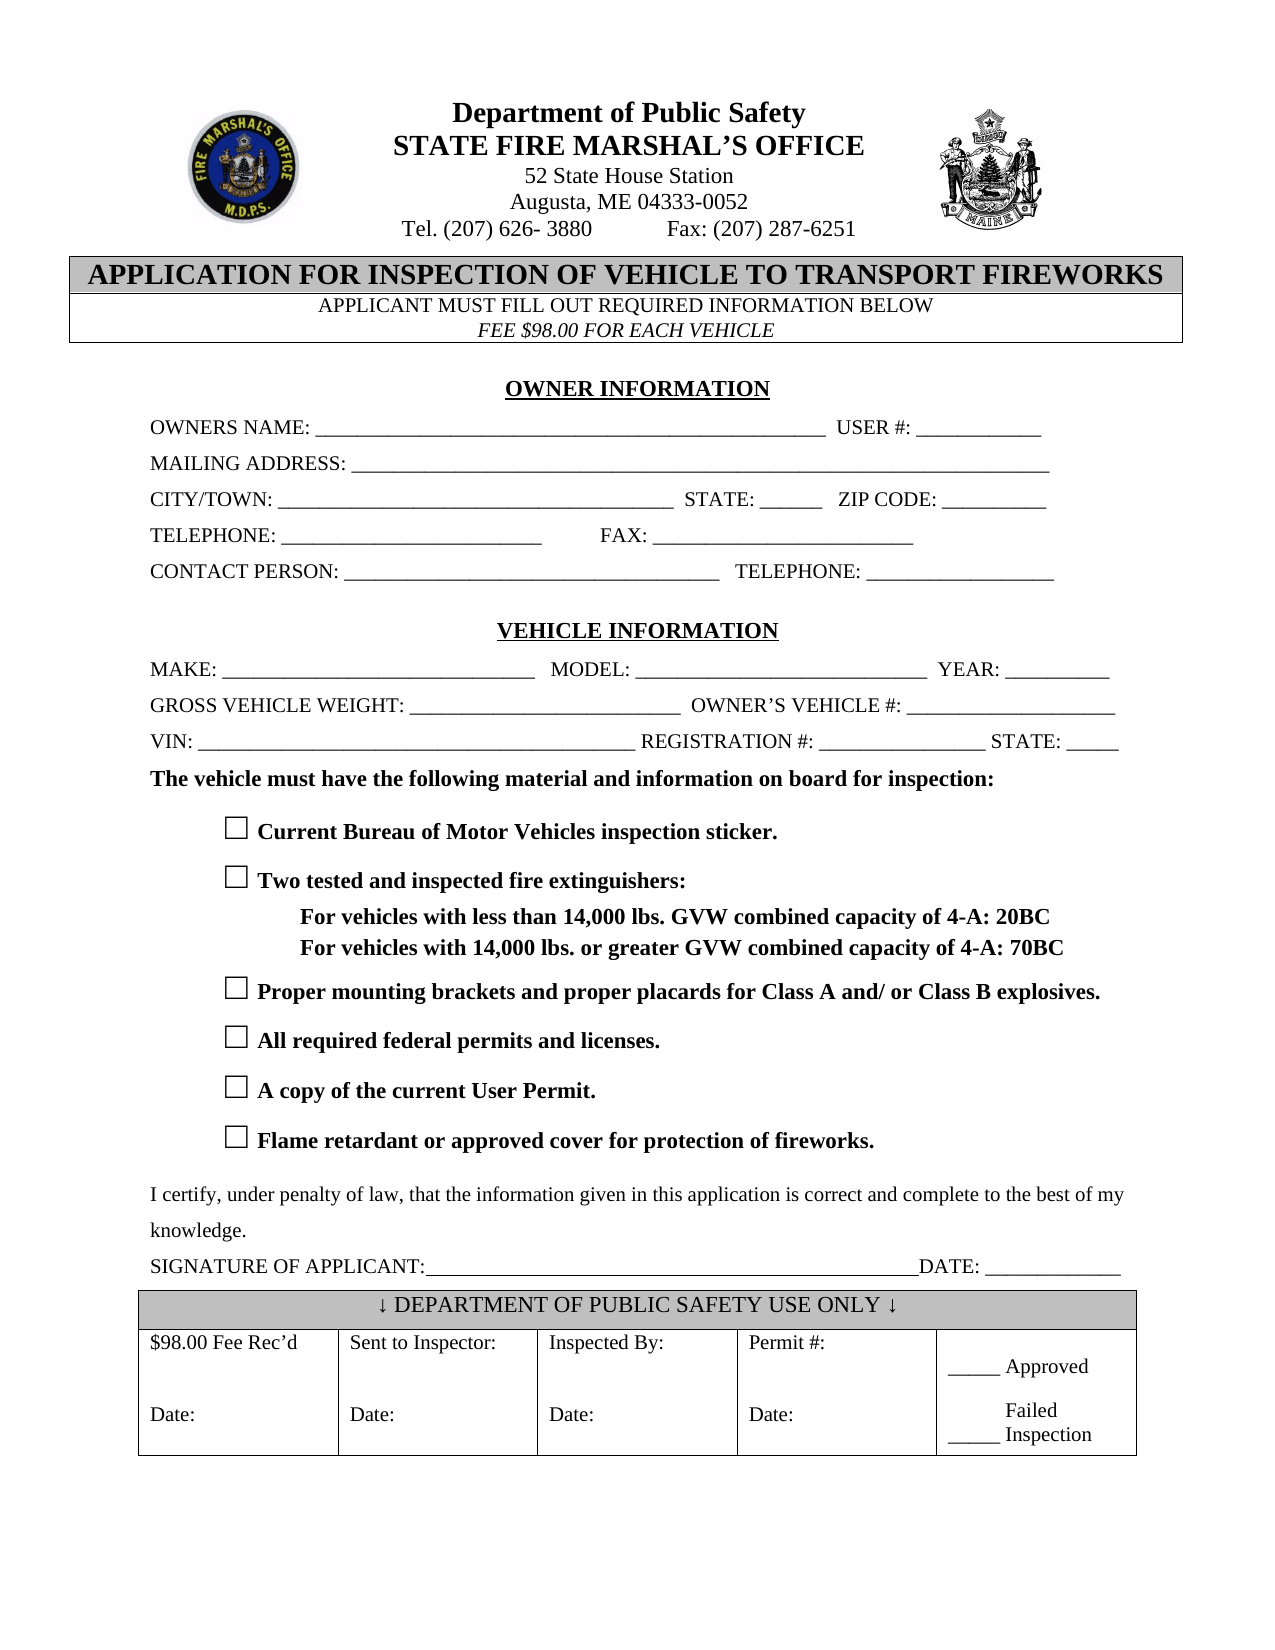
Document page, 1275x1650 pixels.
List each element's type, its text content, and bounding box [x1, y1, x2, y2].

text VEHICLE INFORMATION [150, 617, 1125, 643]
table_cell Sent to Inspector: Date: [339, 1330, 537, 1455]
text GROSS VEHICLE WEIGHT: __________________________ OWNER’S VEHICLE #: ____________________ [150, 693, 1125, 717]
text OWNER INFORMATION [150, 376, 1125, 402]
table_cell $98.00 Fee Rec’d Date: [139, 1330, 338, 1455]
text OWNERS NAME: _________________________________________________ USER #: ____________ [150, 415, 1125, 439]
text I certify, under penalty of law, that the information given in this application is correct and complete to the best of my knowledge. [150, 1182, 1125, 1242]
table_cell _____ Approved Failed _____ Inspection [937, 1330, 1136, 1455]
text TELEPHONE: _________________________ FAX: _________________________ [150, 523, 1125, 547]
text □ Two tested and inspected fire extinguishers: [150, 854, 1125, 897]
table_cell Inspected By: Date: [538, 1330, 737, 1455]
text CITY/TOWN: ______________________________________ STATE: ______ ZIP CODE: __________ [150, 487, 1125, 511]
table_header ↓ DEPARTMENT OF PUBLIC SAFETY USE ONLY ↓ [139, 1291, 1136, 1329]
text □ Proper mounting brackets and proper placards for Class A and/ or Class B explosives. [150, 964, 1125, 1007]
text The vehicle must have the following material and information on board for inspection: [150, 765, 1125, 791]
text For vehicles with less than 14,000 lbs. GVW combined capacity of 4-A: 20BC [150, 903, 1125, 930]
table_cell Permit #: Date: [738, 1330, 936, 1455]
text □ Current Bureau of Motor Vehicles inspection sticker. [150, 804, 1125, 847]
text MAILING ADDRESS: ___________________________________________________________________ [150, 451, 1125, 475]
text □ A copy of the current User Permit. [150, 1063, 1125, 1107]
text □ Flame retardant or approved cover for protection of fireworks. [150, 1113, 1125, 1156]
text SIGNATURE OF APPLICANT: DATE: _____________ [150, 1254, 1125, 1278]
text For vehicles with 14,000 lbs. or greater GVW combined capacity of 4-A: 70BC [150, 934, 1125, 960]
text VIN: __________________________________________ REGISTRATION #: ________________ STATE: _____ [150, 729, 1125, 753]
text CONTACT PERSON: ____________________________________ TELEPHONE: __________________ [150, 559, 1125, 583]
text MAKE: ______________________________ MODEL: ____________________________ YEAR: __________ [150, 657, 1125, 681]
text □ All required federal permits and licenses. [150, 1014, 1125, 1057]
